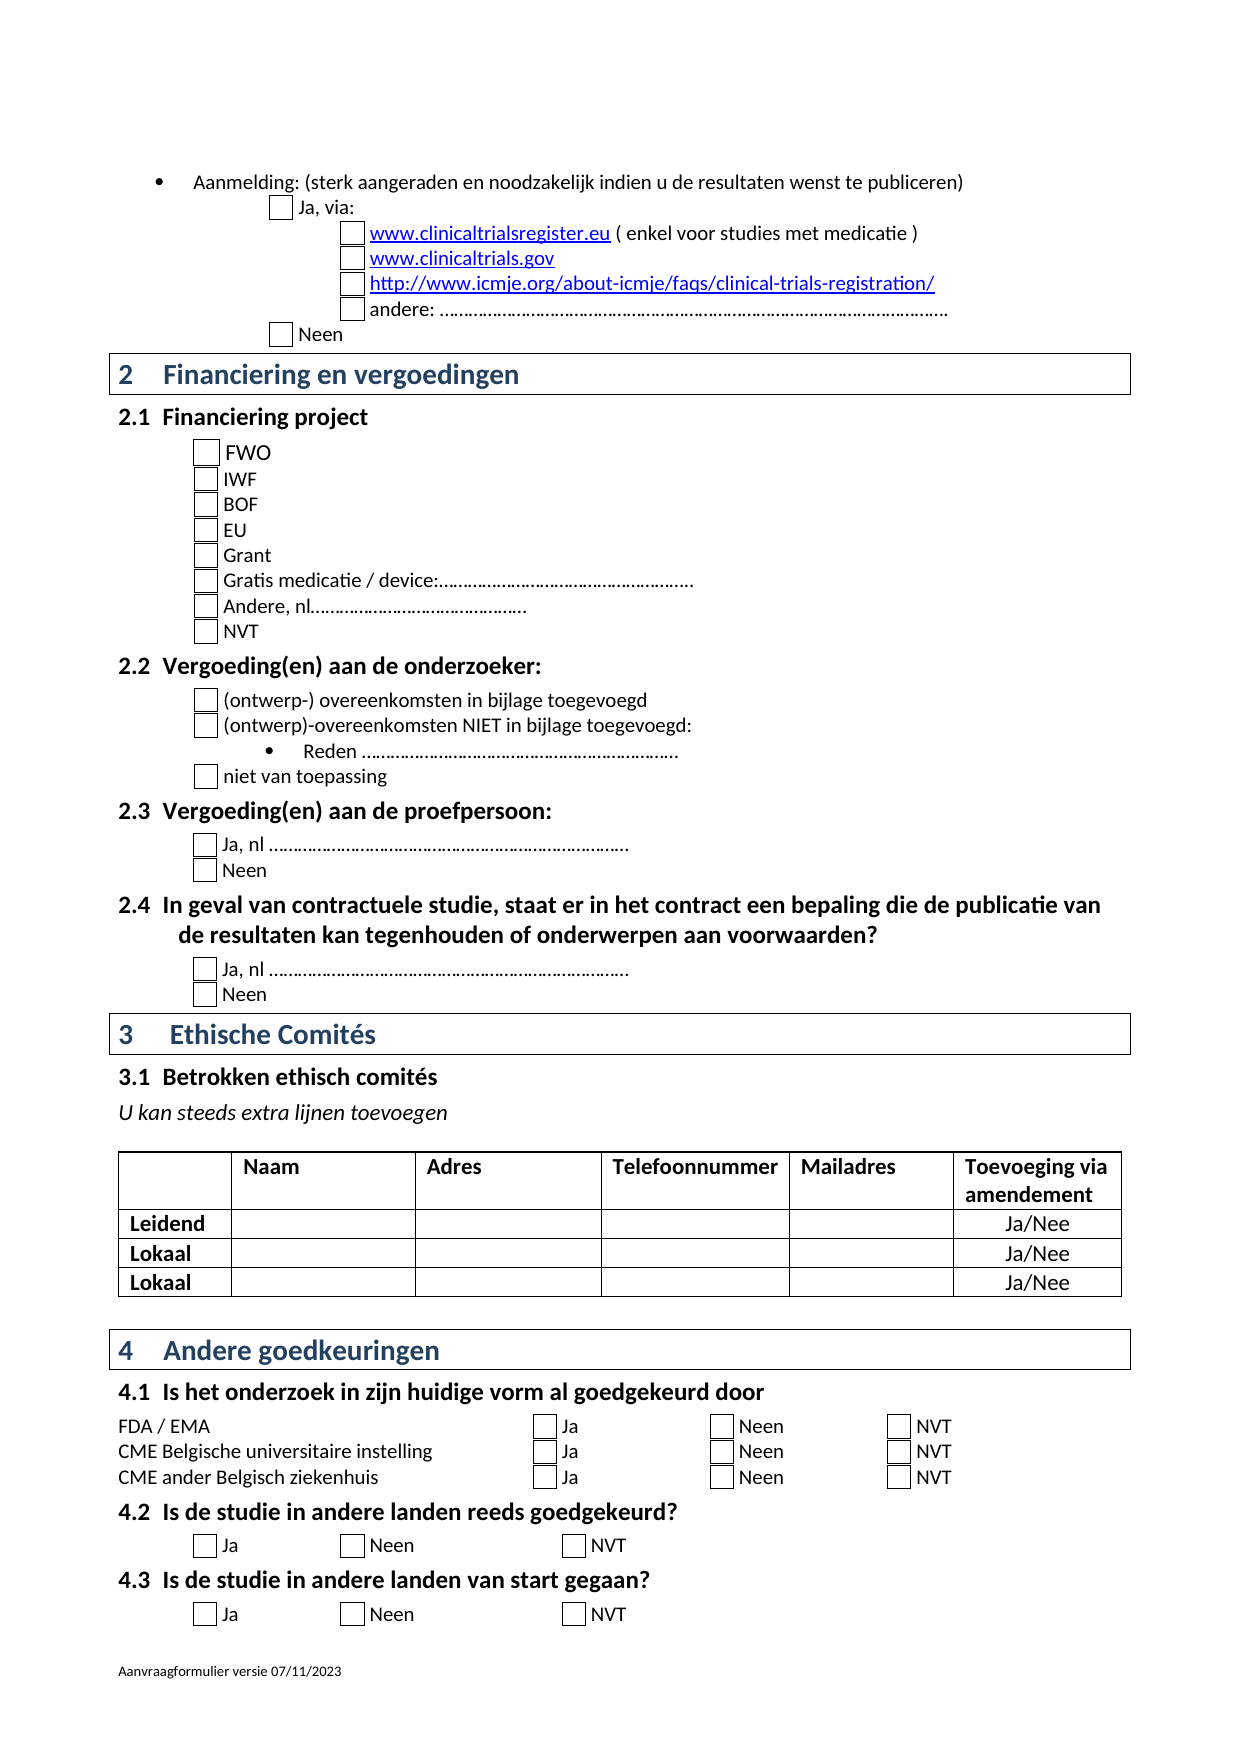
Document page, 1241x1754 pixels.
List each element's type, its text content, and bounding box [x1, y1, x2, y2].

text FDA / EMA Ja Neen NVT [118, 1413, 1122, 1439]
subtitle Ethische Comités [110, 1014, 1130, 1054]
list Grant [193, 542, 1122, 568]
list (ontwerp)-overeenkomsten NIET in bijlage toegevoegd: [193, 712, 1122, 738]
subtitle Is de studie in andere landen van start gegaan? [118, 1564, 1122, 1595]
list niet van toepassing [193, 763, 1122, 789]
text U kan steeds extra lijnen toevoegen [118, 1098, 1122, 1126]
list Neen [268, 321, 1122, 347]
table_cell [790, 1239, 953, 1267]
list Gratis medicatie / device:…………………………………………….. [193, 568, 1122, 593]
table_cell Ja/Nee [954, 1268, 1121, 1296]
table_cell [416, 1210, 601, 1238]
subtitle In geval van contractuele studie, staat er in het contract een bepaling die de publicatie van de resultaten kan tegenhouden of onderwerpen aan voorwaarden? [118, 889, 1122, 950]
table_header Mailadres [790, 1153, 953, 1208]
table_cell [602, 1268, 789, 1296]
text CME Belgische universitaire instelling Ja Neen NVT [118, 1439, 1122, 1464]
table_cell [602, 1210, 789, 1238]
table_header Telefoonnummer [602, 1153, 789, 1208]
table_cell [790, 1210, 953, 1238]
list Ja, nl ………………………………………………………………… [192, 832, 1122, 857]
list Neen [192, 857, 1122, 882]
table_header Adres [416, 1153, 601, 1208]
text FWO [118, 438, 1122, 466]
list NVT [193, 618, 1122, 644]
list (ontwerp-) overeenkomsten in bijlage toegevoegd [193, 687, 1122, 712]
table_cell Ja/Nee [954, 1239, 1121, 1267]
subtitle Betrokken ethisch comités [118, 1061, 1122, 1092]
list Reden ………………………………………………………… [266, 738, 1122, 763]
subtitle Financiering project [118, 401, 1122, 432]
subtitle Vergoeding(en) aan de proefpersoon: [118, 795, 1122, 825]
table_cell [232, 1210, 415, 1238]
table_cell [232, 1268, 415, 1296]
table_cell Lokaal [119, 1239, 231, 1267]
subtitle Financiering en vergoedingen [110, 354, 1130, 394]
list http://www.icmje.org/about-icmje/faqs/clinical-trials-registration/ [339, 271, 1122, 296]
list Ja, via: [268, 194, 1122, 220]
table_cell [602, 1239, 789, 1267]
table_cell Ja/Nee [954, 1210, 1121, 1238]
subtitle Andere goedkeuringen [110, 1330, 1130, 1369]
table_header [119, 1153, 231, 1208]
list andere: ……………………………………………………………………………………………. [339, 296, 1122, 321]
subtitle Vergoeding(en) aan de onderzoeker: [118, 650, 1122, 681]
list BOF [193, 491, 1122, 517]
table_cell [416, 1239, 601, 1267]
table_cell Leidend [119, 1210, 231, 1238]
table_cell [790, 1268, 953, 1296]
subtitle Is de studie in andere landen reeds goedgekeurd? [118, 1496, 1122, 1526]
list Ja Neen NVT [192, 1533, 1122, 1558]
list www.clinicaltrialsregister.eu ( enkel voor studies met medicatie ) [339, 220, 1122, 245]
list www.clinicaltrials.gov [339, 245, 1122, 271]
list Aanmelding: (sterk aangeraden en noodzakelijk indien u de resultaten wenst te publiceren) [156, 169, 1122, 194]
list Ja, nl ………………………………………………………………… [192, 956, 1122, 981]
table_cell [232, 1239, 415, 1267]
list Ja Neen NVT [192, 1601, 1122, 1626]
list IWF [193, 466, 1122, 491]
list Andere, nl……………………………………… [193, 593, 1122, 618]
table_header Toevoeging via amendement [954, 1153, 1121, 1208]
table_cell [416, 1268, 601, 1296]
table_header Naam [232, 1153, 415, 1208]
text CME ander Belgisch ziekenhuis Ja Neen NVT [118, 1464, 1122, 1489]
list EU [193, 517, 1122, 542]
table_cell Lokaal [119, 1268, 231, 1296]
subtitle Is het onderzoek in zijn huidige vorm al goedgekeurd door [118, 1377, 1122, 1407]
list Neen [192, 981, 1122, 1007]
